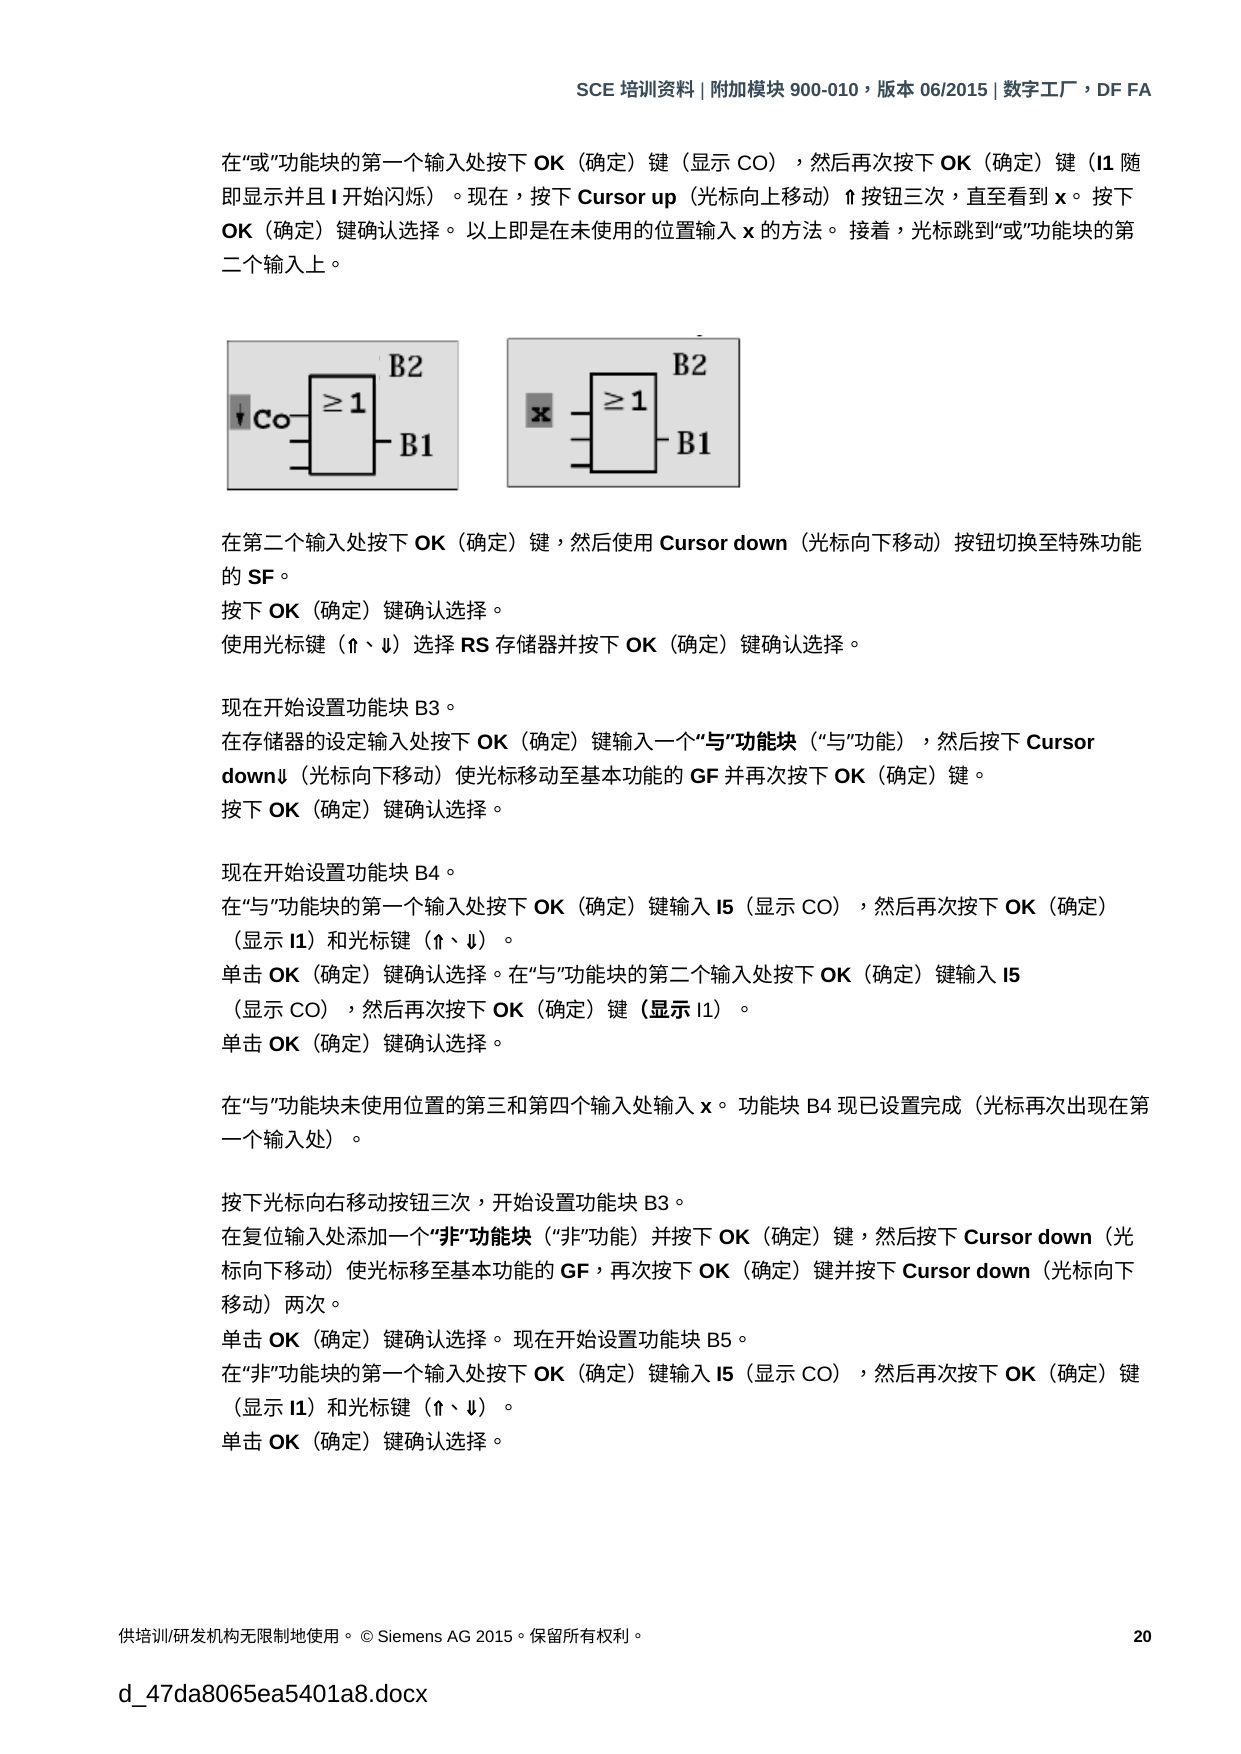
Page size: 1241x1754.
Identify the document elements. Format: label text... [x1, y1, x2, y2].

text 现在开始设置功能块 B3。 [221, 693, 1152, 722]
text 按下 OK（确定）键确认选择。 [221, 796, 1152, 824]
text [221, 1427, 1152, 1455]
text 在第二个输入处按下 OK（确定）键，然后使用 Cursor down（光标向下移动）按钮切换至特殊功能的 SF。 [221, 528, 1152, 591]
text 单击 OK（确定）键确认选择。 [221, 1029, 1152, 1057]
text 单击 OK（确定）键确认选择。在“与”功能块的第二个输入处按下 OK（确定）键输入 I5 [221, 961, 1152, 989]
text （显示 CO），然后再次按下 OK（确定）键（显示 I1）。 [221, 995, 1152, 1023]
text 在“与”功能块未使用位置的第三和第四个输入处输入 x。 功能块 B4 现已设置完成（光标再次出现在第一个输入处）。 [221, 1092, 1152, 1154]
text 按下光标向右移动按钮三次，开始设置功能块 B3。 [221, 1188, 1152, 1217]
text 单击 OK（确定）键确认选择。 现在开始设置功能块 B5。 [221, 1325, 1152, 1353]
picture [221, 336, 467, 500]
text 使用光标键（、）选择 RS 存储器并按下 OK（确定）键确认选择。 [221, 631, 1152, 659]
text 在“非”功能块的第一个输入处按下 OK（确定）键输入 I5（显示 CO），然后再次按下 OK（确定）键（显示 I1）和光标键（、）。 [221, 1359, 1152, 1421]
picture [504, 335, 745, 491]
text 在复位输入处添加一个“非”功能块（“非”功能）并按下 OK（确定）键，然后按下 Cursor down（光标向下移动）使光标移至基本功能的 GF，再次按下 OK（确定）键并按下 Cursor down（光标向下移动）两次。 [221, 1222, 1152, 1319]
text 在“或”功能块的第一个输入处按下 OK（确定）键（显示 CO），然后再次按下 OK（确定）键（I1 随即显示并且 I 开始闪烁）。现在，按下 Cursor up（光标向上移动） 按钮三次，直至看到 x。 按下 OK（确定）键确认选择。 以上即是在未使用的位置输入 x 的方法。 接着，光标跳到“或”功能块的第二个输入上。 [221, 148, 1152, 278]
text 现在开始设置功能块 B4。 [221, 858, 1152, 887]
text 按下 OK（确定）键确认选择。 [221, 597, 1152, 625]
text 在存储器的设定输入处按下 OK（确定）键输入一个“与”功能块（“与”功能），然后按下 Cursor down（光标向下移动）使光标移动至基本功能的 GF 并再次按下 OK（确定）键。 [221, 727, 1152, 790]
text 在“与”功能块的第一个输入处按下 OK（确定）键输入 I5（显示 CO），然后再次按下 OK（确定） （显示 I1）和光标键（、）。 [221, 892, 1152, 955]
